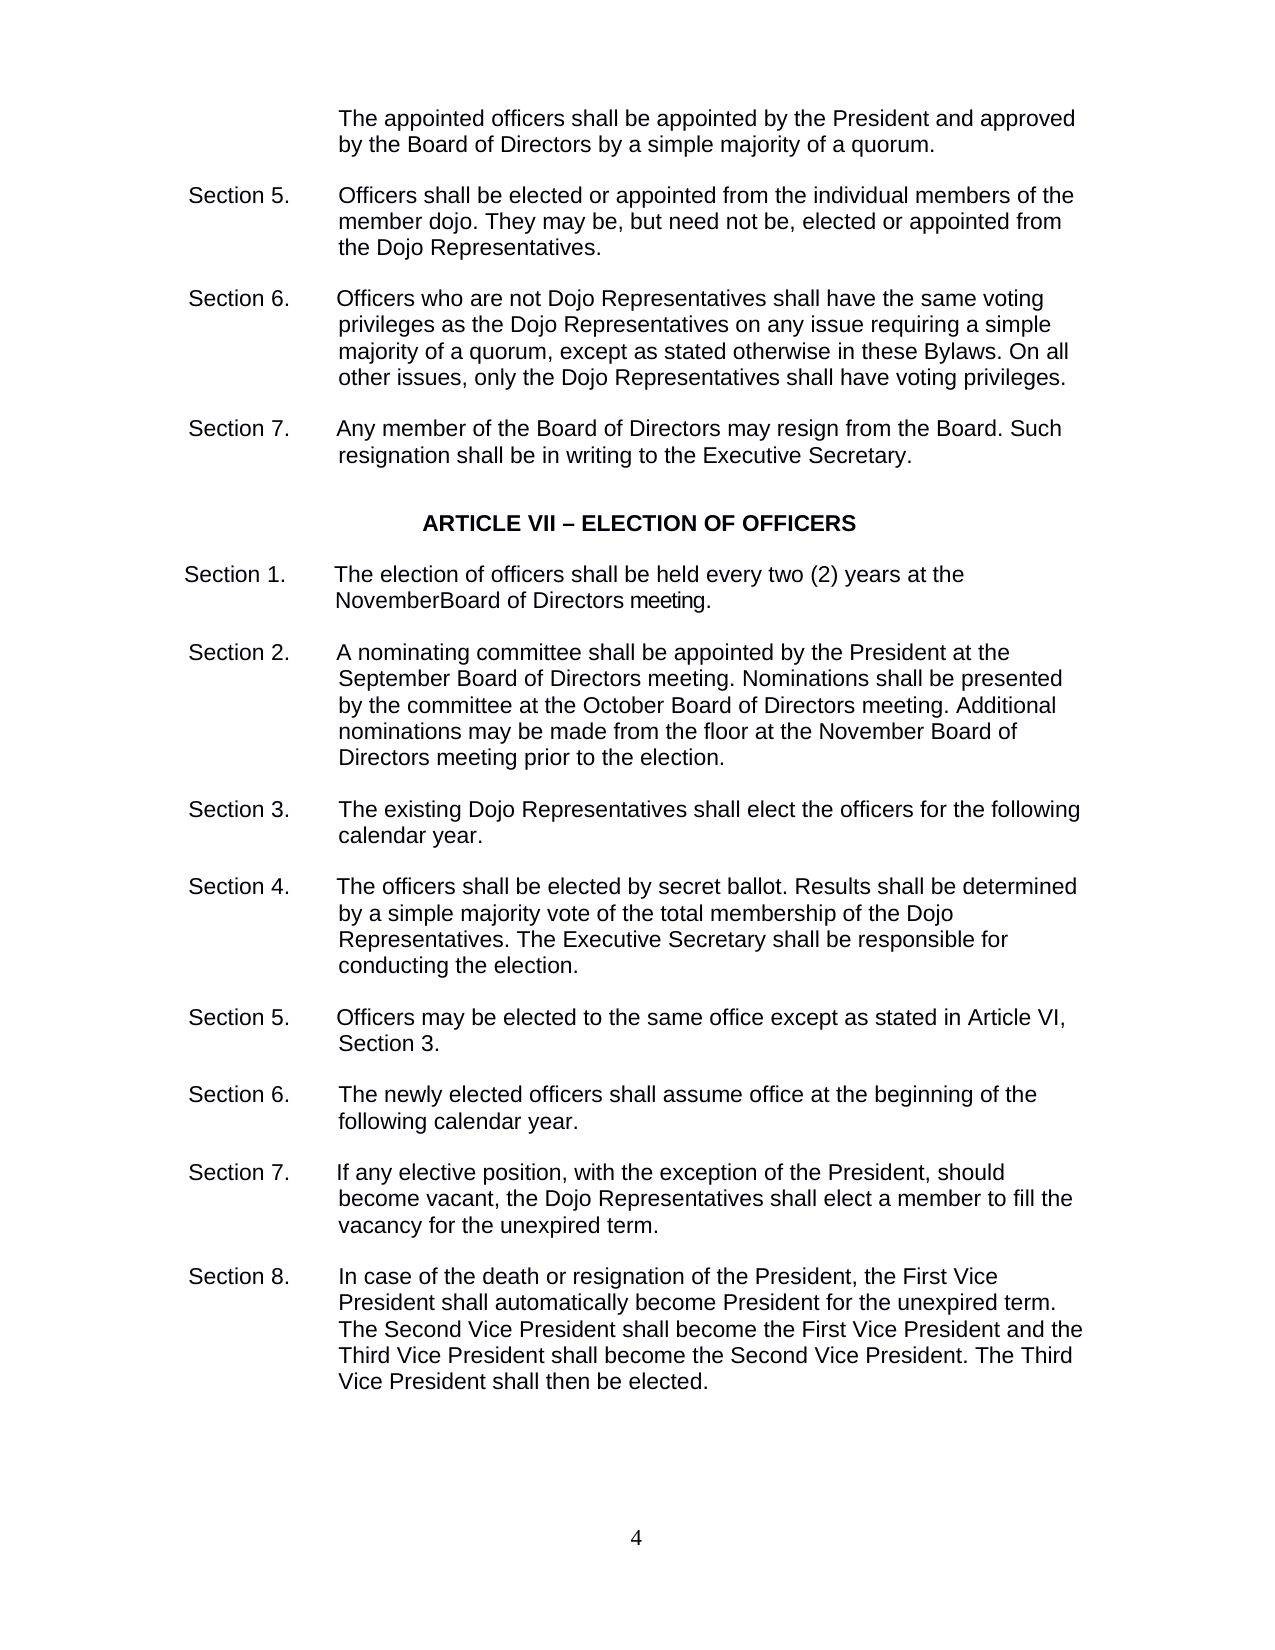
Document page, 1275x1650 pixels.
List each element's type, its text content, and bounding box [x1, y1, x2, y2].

text The appointed officers shall be appointed by the President and approved by the Board of Directors by a simple majority of a quorum. [338, 105, 1082, 158]
text Section 6. Officers who are not Dojo Representatives shall have the same voting privileges as the Dojo Representatives on any issue requiring a simple majority of a quorum, except as stated otherwise in these Bylaws. On all other issues, only the Dojo Representatives shall have voting privileges. [188, 285, 1073, 391]
text Section 1. The election of officers shall be held every two (2) years at the NovemberBoard of Directors meeting. [184, 561, 1087, 614]
text Section 6. The newly elected officers shall assume office at the beginning of the following calendar year. [188, 1081, 1043, 1134]
text Section 4. The officers shall be elected by secret ballot. Results shall be determined by a simple majority vote of the total membership of the Dojo Representatives. The Executive Secretary shall be responsible for conducting the election. [188, 873, 1086, 979]
text ARTICLE VII – ELECTION OF OFFICERS [417, 510, 862, 536]
text Section 3. The existing Dojo Representatives shall elect the officers for the following calendar year. [188, 796, 1087, 848]
text Section 2. A nominating committee shall be appointed by the President at the September Board of Directors meeting. Nominations shall be presented by the committee at the October Board of Directors meeting. Additional nominations may be made from the floor at the November Board of Directors meeting prior to the election. [188, 639, 1069, 771]
text Section 7. Any member of the Board of Directors may resign from the Board. Such resignation shall be in writing to the Executive Secretary. [188, 415, 1070, 468]
text Section 5. Officers shall be elected or appointed from the individual members of the member dojo. They may be, but need not be, elected or appointed from the Dojo Representatives. [188, 183, 1081, 260]
text Section 5. Officers may be elected to the same office except as stated in Article VI, Section 3. [188, 1004, 1074, 1056]
text Section 8. In case of the death or resignation of the President, the First Vice President shall automatically become President for the unexpired term. The Second Vice President shall become the First Vice President and the Third Vice President shall become the Second Vice President. The Third Vice President shall then be elected. [188, 1263, 1089, 1395]
text Section 7. If any elective position, with the exception of the President, should become vacant, the Dojo Representatives shall elect a member to fill the vacancy for the unexpired term. [188, 1159, 1079, 1238]
